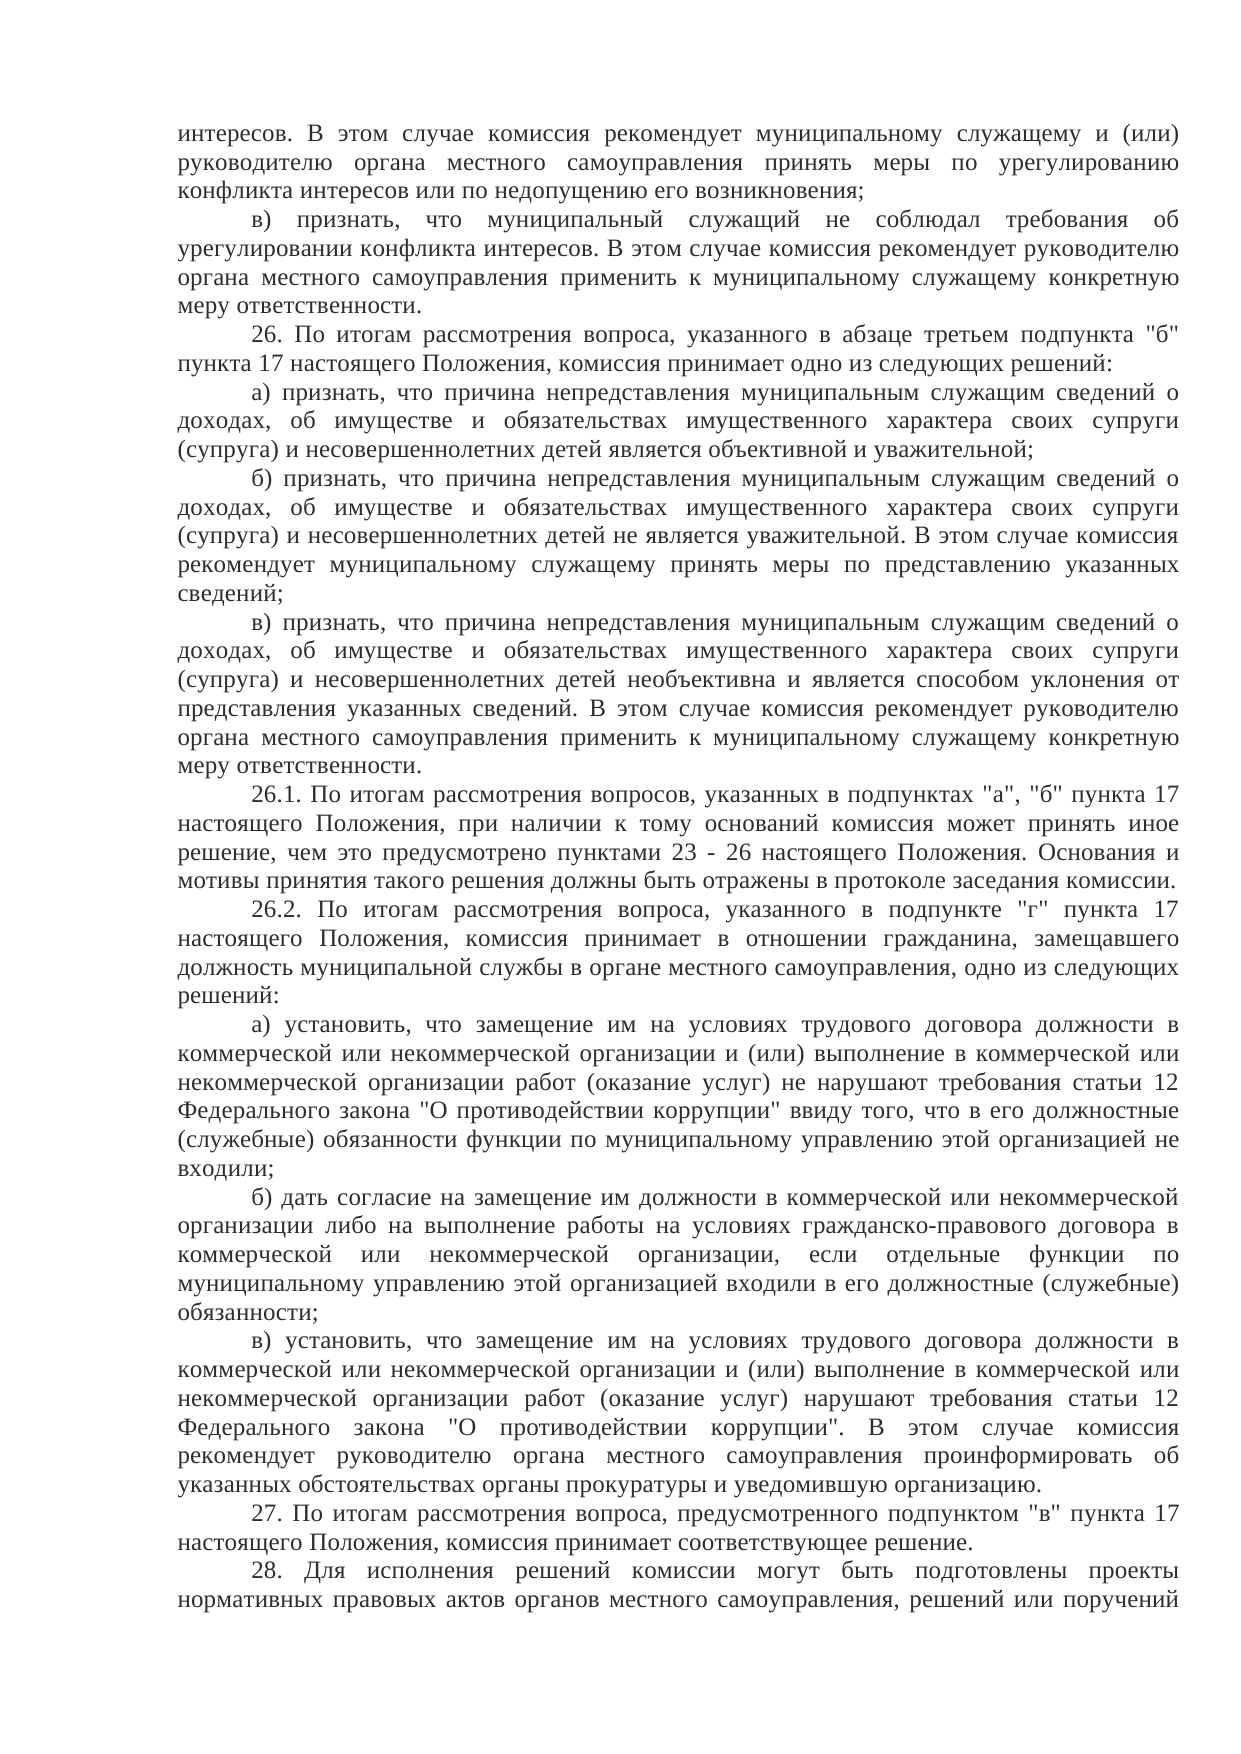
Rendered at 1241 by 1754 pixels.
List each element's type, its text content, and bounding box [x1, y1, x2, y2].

text 26. По итогам рассмотрения вопроса, указанного в абзаце третьем подпункта "б" пункта 17 настоящего Положения, комиссия принимает одно из следующих решений: [177, 319, 1181, 377]
text а) признать, что причина непредставления муниципальным служащим сведений о доходах, об имуществе и обязательствах имущественного характера своих супруги (супруга) и несовершеннолетних детей является объективной и уважительной; [177, 377, 1181, 463]
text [177, 1556, 1181, 1613]
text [177, 118, 1181, 204]
text б) дать согласие на замещение им должности в коммерческой или некоммерческой организации либо на выполнение работы на условиях гражданско-правового договора в коммерческой или некоммерческой организации, если отдельные функции по муниципальному управлению этой организацией входили в его должностные (служебные) обязанности; [177, 1182, 1181, 1326]
text в) признать, что причина непредставления муниципальным служащим сведений о доходах, об имуществе и обязательствах имущественного характера своих супруги (супруга) и несовершеннолетних детей необъективна и является способом уклонения от представления указанных сведений. В этом случае комиссия рекомендует руководителю органа местного самоуправления применить к муниципальному служащему конкретную меру ответственности. [177, 607, 1181, 779]
text а) установить, что замещение им на условиях трудового договора должности в коммерческой или некоммерческой организации и (или) выполнение в коммерческой или некоммерческой организации работ (оказание услуг) не нарушают требования статьи 12 Федерального закона "О противодействии коррупции" ввиду того, что в его должностные (служебные) обязанности функции по муниципальному управлению этой организацией не входили; [177, 1009, 1181, 1182]
text 26.2. По итогам рассмотрения вопроса, указанного в подпункте "г" пункта 17 настоящего Положения, комиссия принимает в отношении гражданина, замещавшего должность муниципальной службы в органе местного самоуправления, одно из следующих решений: [177, 894, 1181, 1009]
text б) признать, что причина непредставления муниципальным служащим сведений о доходах, об имуществе и обязательствах имущественного характера своих супруги (супруга) и несовершеннолетних детей не является уважительной. В этом случае комиссия рекомендует муниципальному служащему принять меры по представлению указанных сведений; [177, 463, 1181, 607]
text 27. По итогам рассмотрения вопроса, предусмотренного подпунктом "в" пункта 17 настоящего Положения, комиссия принимает соответствующее решение. [177, 1498, 1181, 1556]
text в) признать, что муниципальный служащий не соблюдал требования об урегулировании конфликта интересов. В этом случае комиссия рекомендует руководителю органа местного самоуправления применить к муниципальному служащему конкретную меру ответственности. [177, 204, 1181, 319]
text в) установить, что замещение им на условиях трудового договора должности в коммерческой или некоммерческой организации и (или) выполнение в коммерческой или некоммерческой организации работ (оказание услуг) нарушают требования статьи 12 Федерального закона "О противодействии коррупции". В этом случае комиссия рекомендует руководителю органа местного самоуправления проинформировать об указанных обстоятельствах органы прокуратуры и уведомившую организацию. [177, 1326, 1181, 1498]
text 26.1. По итогам рассмотрения вопросов, указанных в подпунктах "а", "б" пункта 17 настоящего Положения, при наличии к тому оснований комиссия может принять иное решение, чем это предусмотрено пунктами 23 - 26 настоящего Положения. Основания и мотивы принятия такого решения должны быть отражены в протоколе заседания комиссии. [177, 779, 1181, 894]
